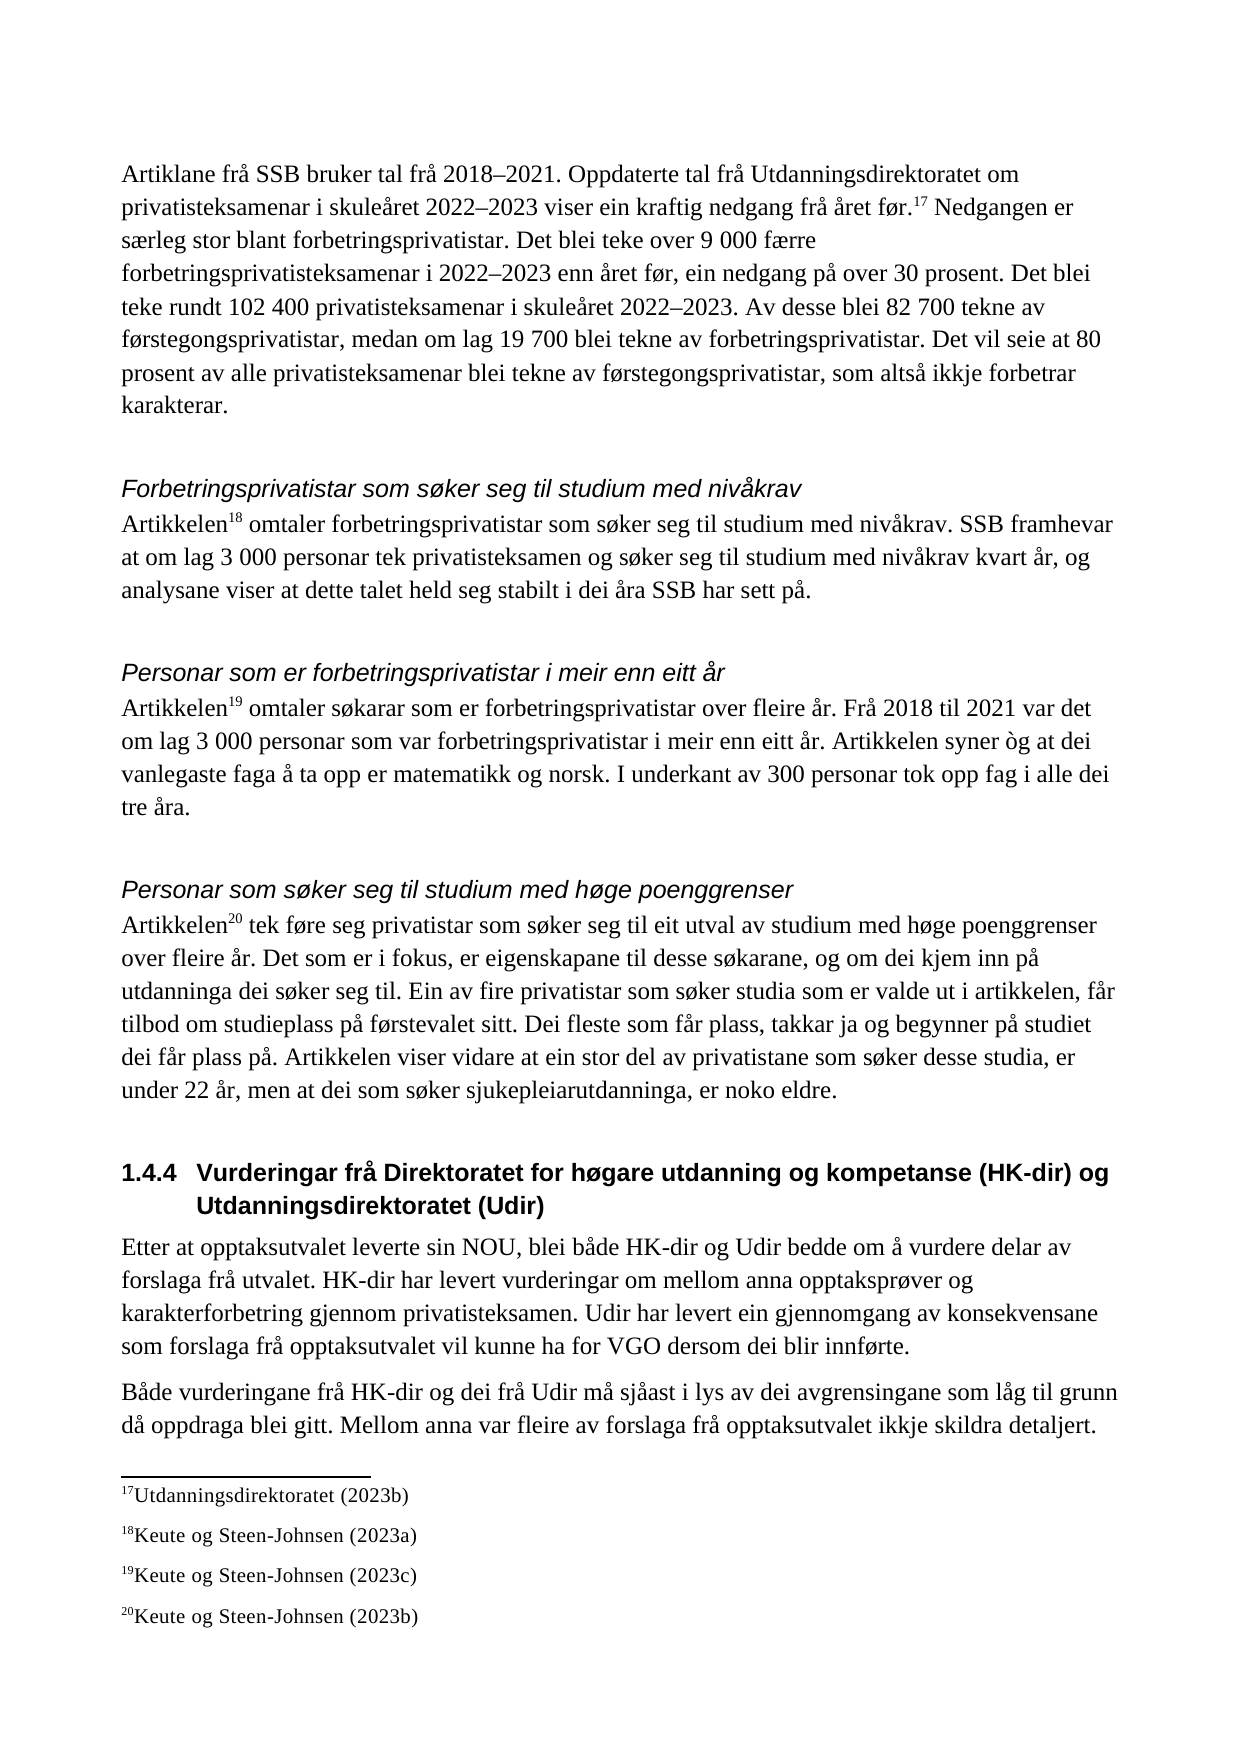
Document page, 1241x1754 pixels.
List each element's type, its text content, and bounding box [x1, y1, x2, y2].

text Artikkelen tek føre seg privatistar som søker seg til eit utval av studium med høge poenggrenser over fleire år. Det som er i fokus, er eigenskapane til desse søkarane, og om dei kjem inn på utdanninga dei søker seg til. Ein av fire privatistar som søker studia som er valde ut i artikkelen, får tilbod om studieplass på førstevalet sitt. Dei fleste som får plass, takkar ja og begynner på studiet dei får plass på. Artikkelen viser vidare at ein stor del av privatistane som søker desse studia, er under 22 år, men at dei som søker sjukepleiarutdanninga, er noko eldre. [121, 910, 1119, 1104]
text Personar som er forbetringsprivatistar i meir enn eitt år [121, 658, 1119, 686]
text Artikkelen omtaler søkarar som er forbetringsprivatistar over fleire år. Frå 2018 til 2021 var det om lag 3 000 personar som var forbetringsprivatistar i meir enn eitt år. Artikkelen syner òg at dei vanlegaste faga å ta opp er matematikk og norsk. I underkant av 300 personar tok opp fag i alle dei tre åra. [121, 693, 1119, 821]
text Forbetringsprivatistar som søker seg til studium med nivåkrav [121, 474, 1119, 502]
text Artikkelen omtaler forbetringsprivatistar som søker seg til studium med nivåkrav. SSB framhevar at om lag 3 000 personar tek privatisteksamen og søker seg til studium med nivåkrav kvart år, og analysane viser at dette talet held seg stabilt i dei åra SSB har sett på. [121, 509, 1119, 603]
text Personar som søker seg til studium med høge poenggrenser [121, 875, 1119, 903]
text Både vurderingane frå HK-dir og dei frå Udir må sjåast i lys av dei avgrensingane som låg til grunn då oppdraga blei gitt. Mellom anna var fleire av forslaga frå opptaksutvalet ikkje skildra detaljert. [121, 1377, 1119, 1439]
subtitle Vurderingar frå Direktoratet for høgare utdanning og kompetanse (HK-dir) og Utdanningsdirektoratet (Udir) [121, 1158, 1119, 1220]
text Etter at opptaksutvalet leverte sin NOU, blei både HK-dir og Udir bedde om å vurdere delar av forslaga frå utvalet. HK-dir har levert vurderingar om mellom anna opptaksprøver og karakterforbetring gjennom privatisteksamen. Udir har levert ein gjennomgang av konsekvensane som forslaga frå opptaksutvalet vil kunne ha for VGO dersom dei blir innførte. [121, 1232, 1119, 1360]
text Artiklane frå SSB bruker tal frå 2018–2021. Oppdaterte tal frå Utdanningsdirektoratet om privatisteksamenar i skuleåret 2022–2023 viser ein kraftig nedgang frå året før. Nedgangen er særleg stor blant forbetringsprivatistar. Det blei teke over 9 000 færre forbetringsprivatisteksamenar i 2022–2023 enn året før, ein nedgang på over 30 prosent. Det blei teke rundt 102 400 privatisteksamenar i skuleåret 2022–2023. Av desse blei 82 700 tekne av førstegongsprivatistar, medan om lag 19 700 blei tekne av forbetringsprivatistar. Det vil seie at 80 prosent av alle privatisteksamenar blei tekne av førstegongsprivatistar, som altså ikkje forbetrar karakterar. [121, 159, 1119, 419]
